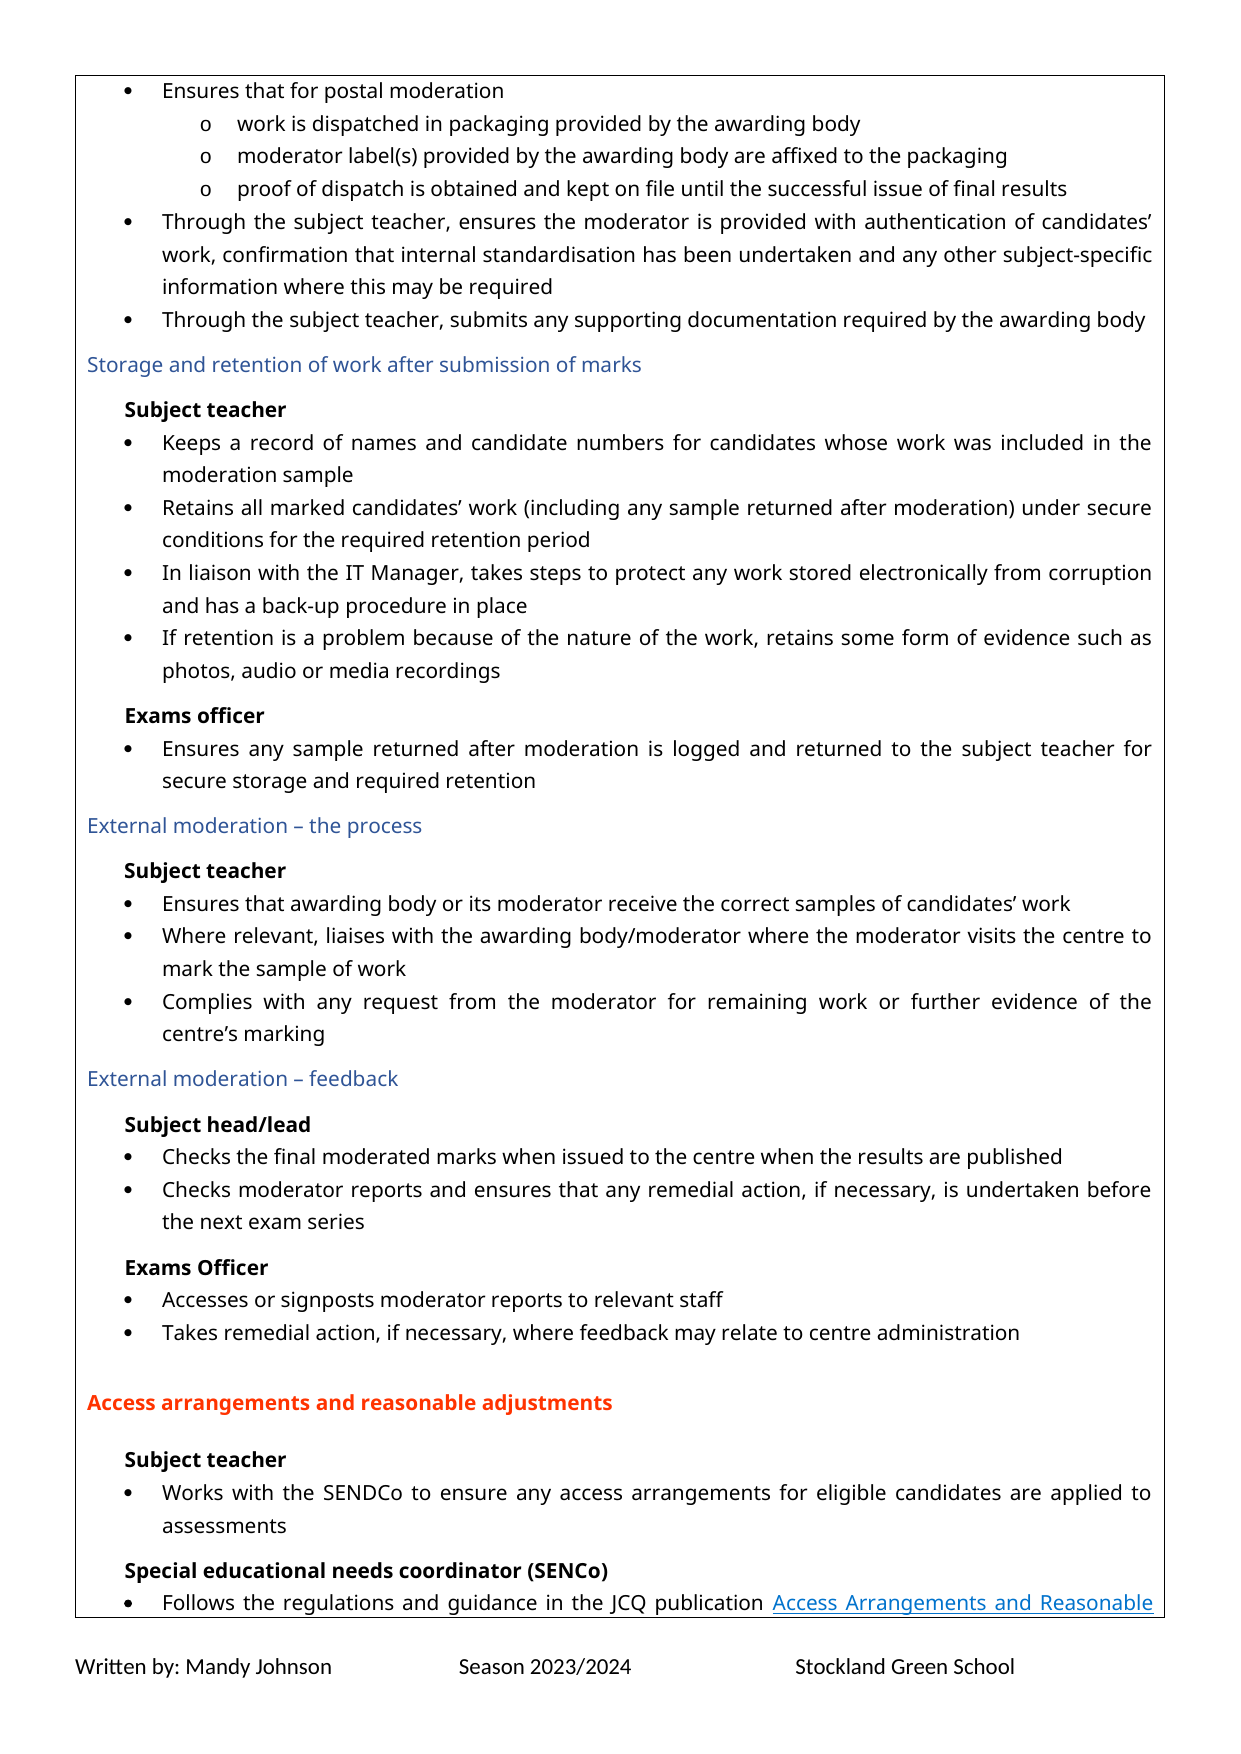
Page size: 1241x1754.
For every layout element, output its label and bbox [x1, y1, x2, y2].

table_cell [76, 76, 1164, 1617]
